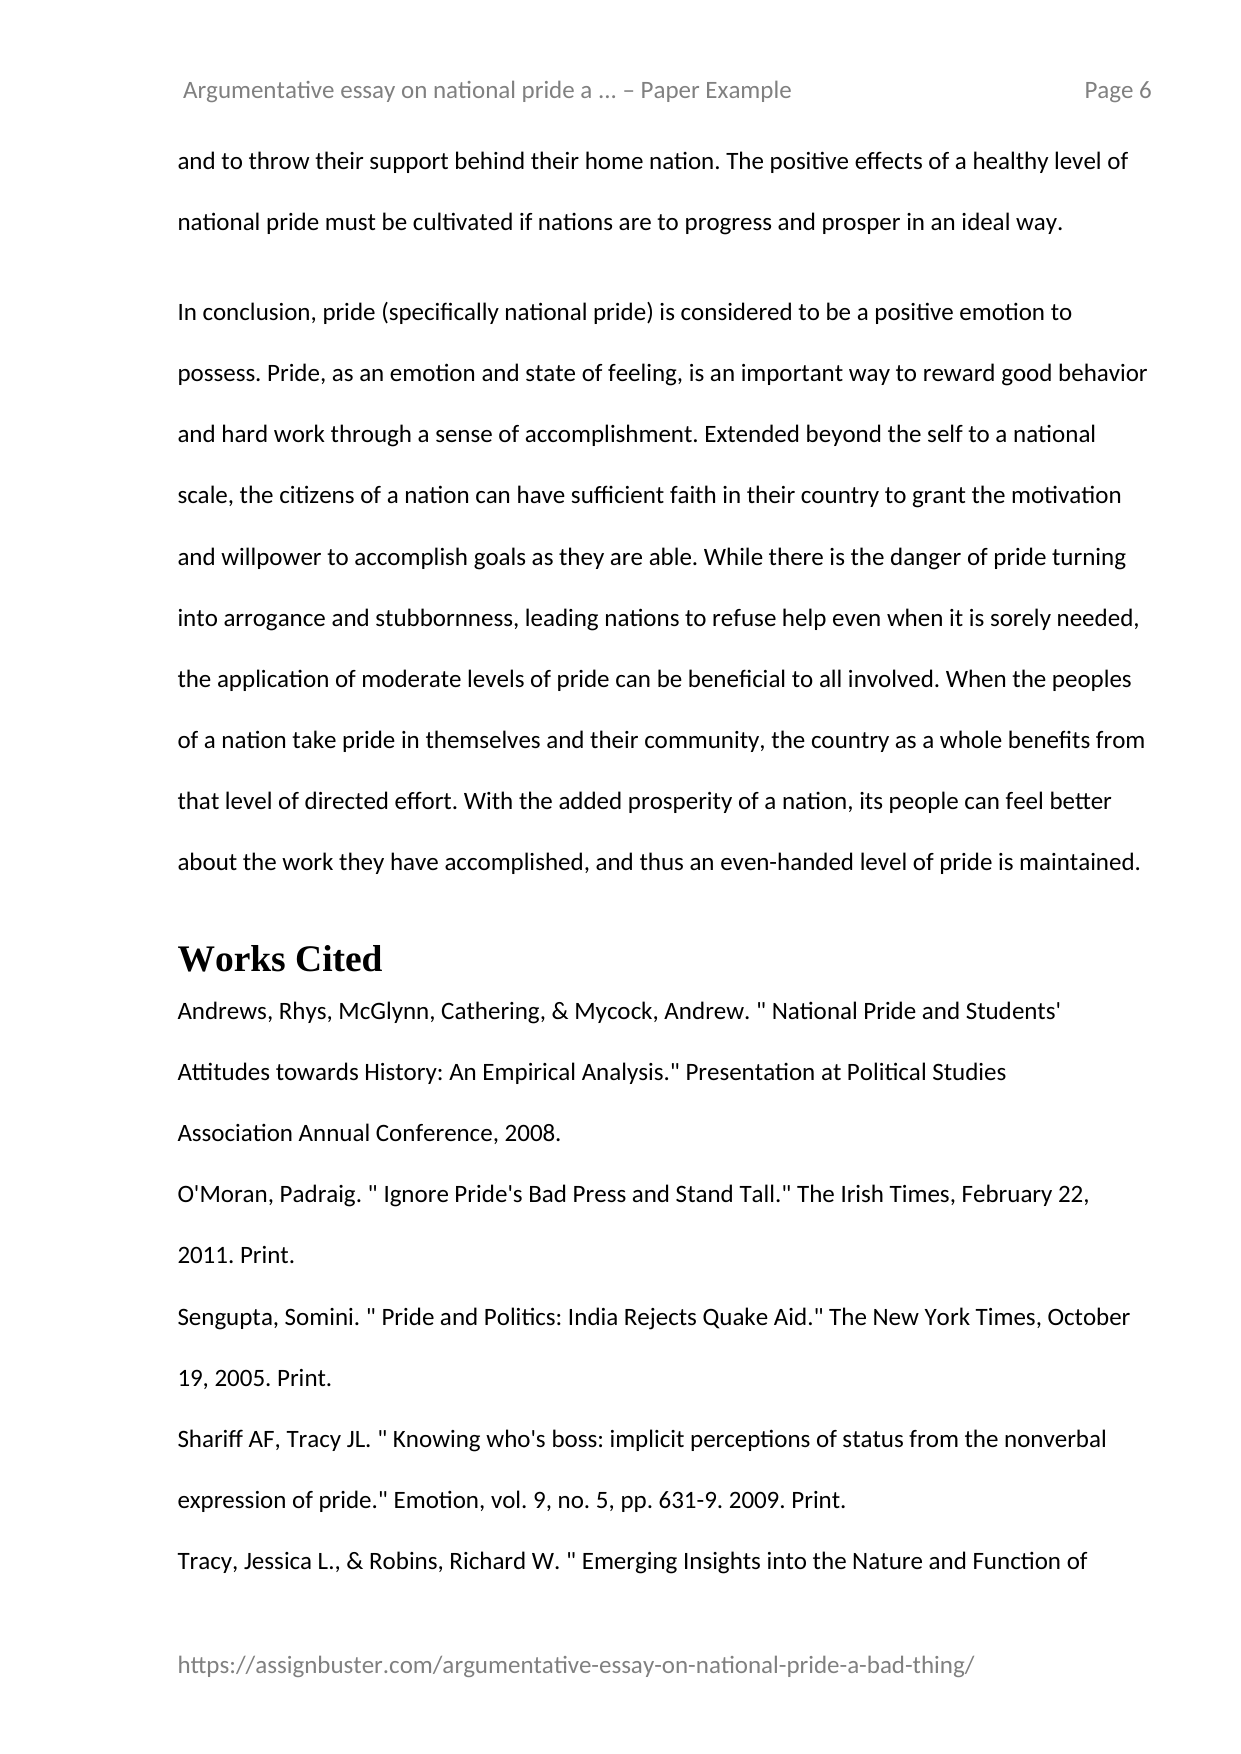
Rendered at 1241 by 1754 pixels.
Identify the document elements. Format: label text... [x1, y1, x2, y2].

text In conclusion, pride (specifically national pride) is considered to be a positive emotion to possess. Pride, as an emotion and state of feeling, is an important way to reward good behavior and hard work through a sense of accomplishment. Extended beyond the self to a national scale, the citizens of a nation can have sufficient faith in their country to grant the motivation and willpower to accomplish goals as they are able. While there is the danger of pride turning into arrogance and stubbornness, leading nations to refuse help even when it is sorely needed, the application of moderate levels of pride can be beneficial to all involved. When the peoples of a nation take pride in themselves and their community, the country as a whole benefits from that level of directed effort. With the added prosperity of a nation, its people can feel better about the work they have accomplished, and thus an even-handed level of pride is maintained. [177, 297, 1152, 876]
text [177, 996, 1152, 1575]
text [177, 145, 1152, 237]
subtitle Works Cited [177, 936, 1152, 979]
